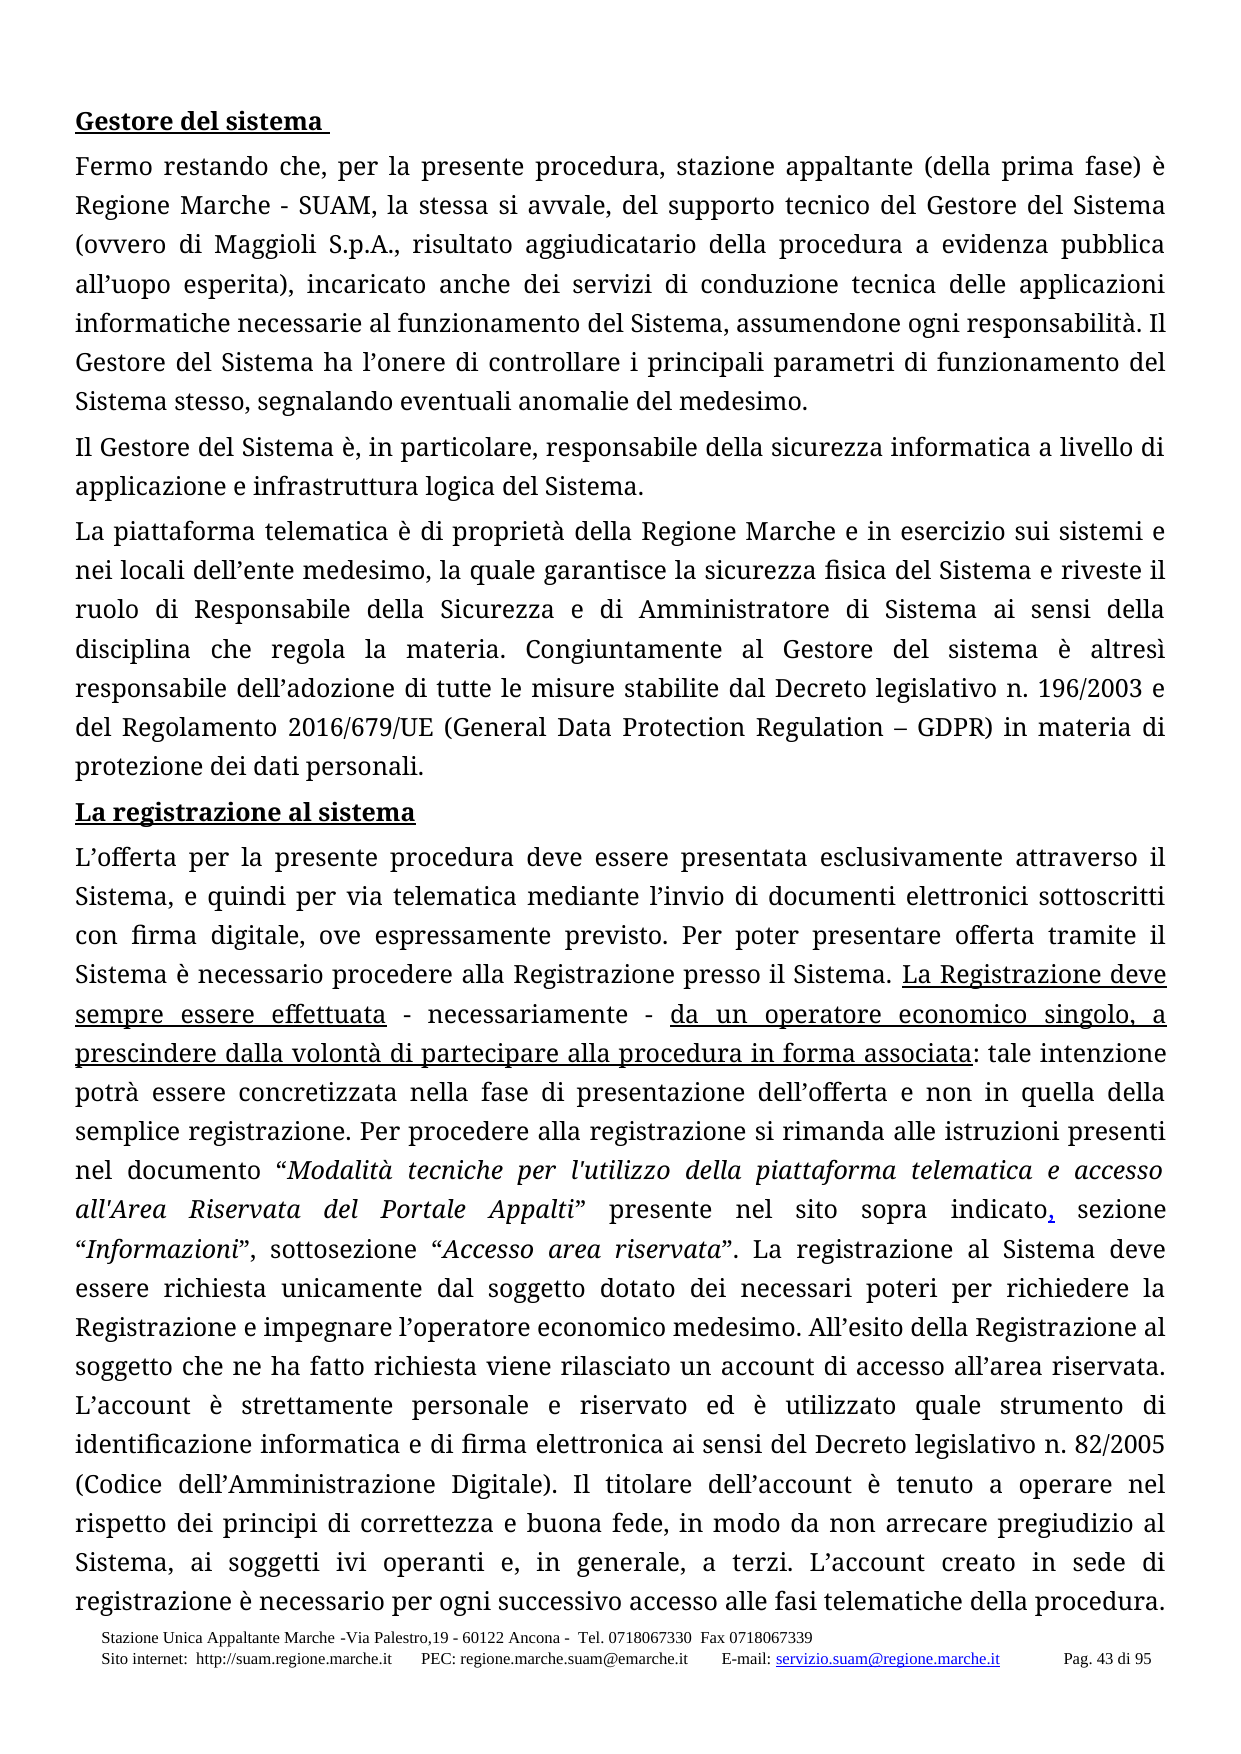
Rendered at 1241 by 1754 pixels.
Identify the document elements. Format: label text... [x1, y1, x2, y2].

text Gestore del sistema [75, 103, 1167, 137]
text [75, 840, 1167, 1618]
text Il Gestore del Sistema è, in particolare, responsabile della sicurezza informatica a livello di applicazione e infrastruttura logica del Sistema. [75, 429, 1167, 502]
text La piattaforma telematica è di proprietà della Regione Marche e in esercizio sui sistemi e nei locali dell’ente medesimo, la quale garantisce la sicurezza fisica del Sistema e riveste il ruolo di Responsabile della Sicurezza e di Amministratore di Sistema ai sensi della disciplina che regola la materia. Congiuntamente al Gestore del sistema è altresì responsabile dell’adozione di tutte le misure stabilite dal Decreto legislativo n. 196/2003 e del Regolamento 2016/679/UE (General Data Protection Regulation – GDPR) in materia di protezione dei dati personali. [75, 514, 1167, 783]
text Fermo restando che, per la presente procedura, stazione appaltante (della prima fase) è Regione Marche - SUAM, la stessa si avvale, del supporto tecnico del Gestore del Sistema (ovvero di Maggioli S.p.A., risultato aggiudicatario della procedura a evidenza pubblica all’uopo esperita), incaricato anche dei servizi di conduzione tecnica delle applicazioni informatiche necessarie al funzionamento del Sistema, assumendone ogni responsabilità. Il Gestore del Sistema ha l’onere di controllare i principali parametri di funzionamento del Sistema stesso, segnalando eventuali anomalie del medesimo. [75, 149, 1167, 418]
text La registrazione al sistema [75, 794, 1167, 828]
